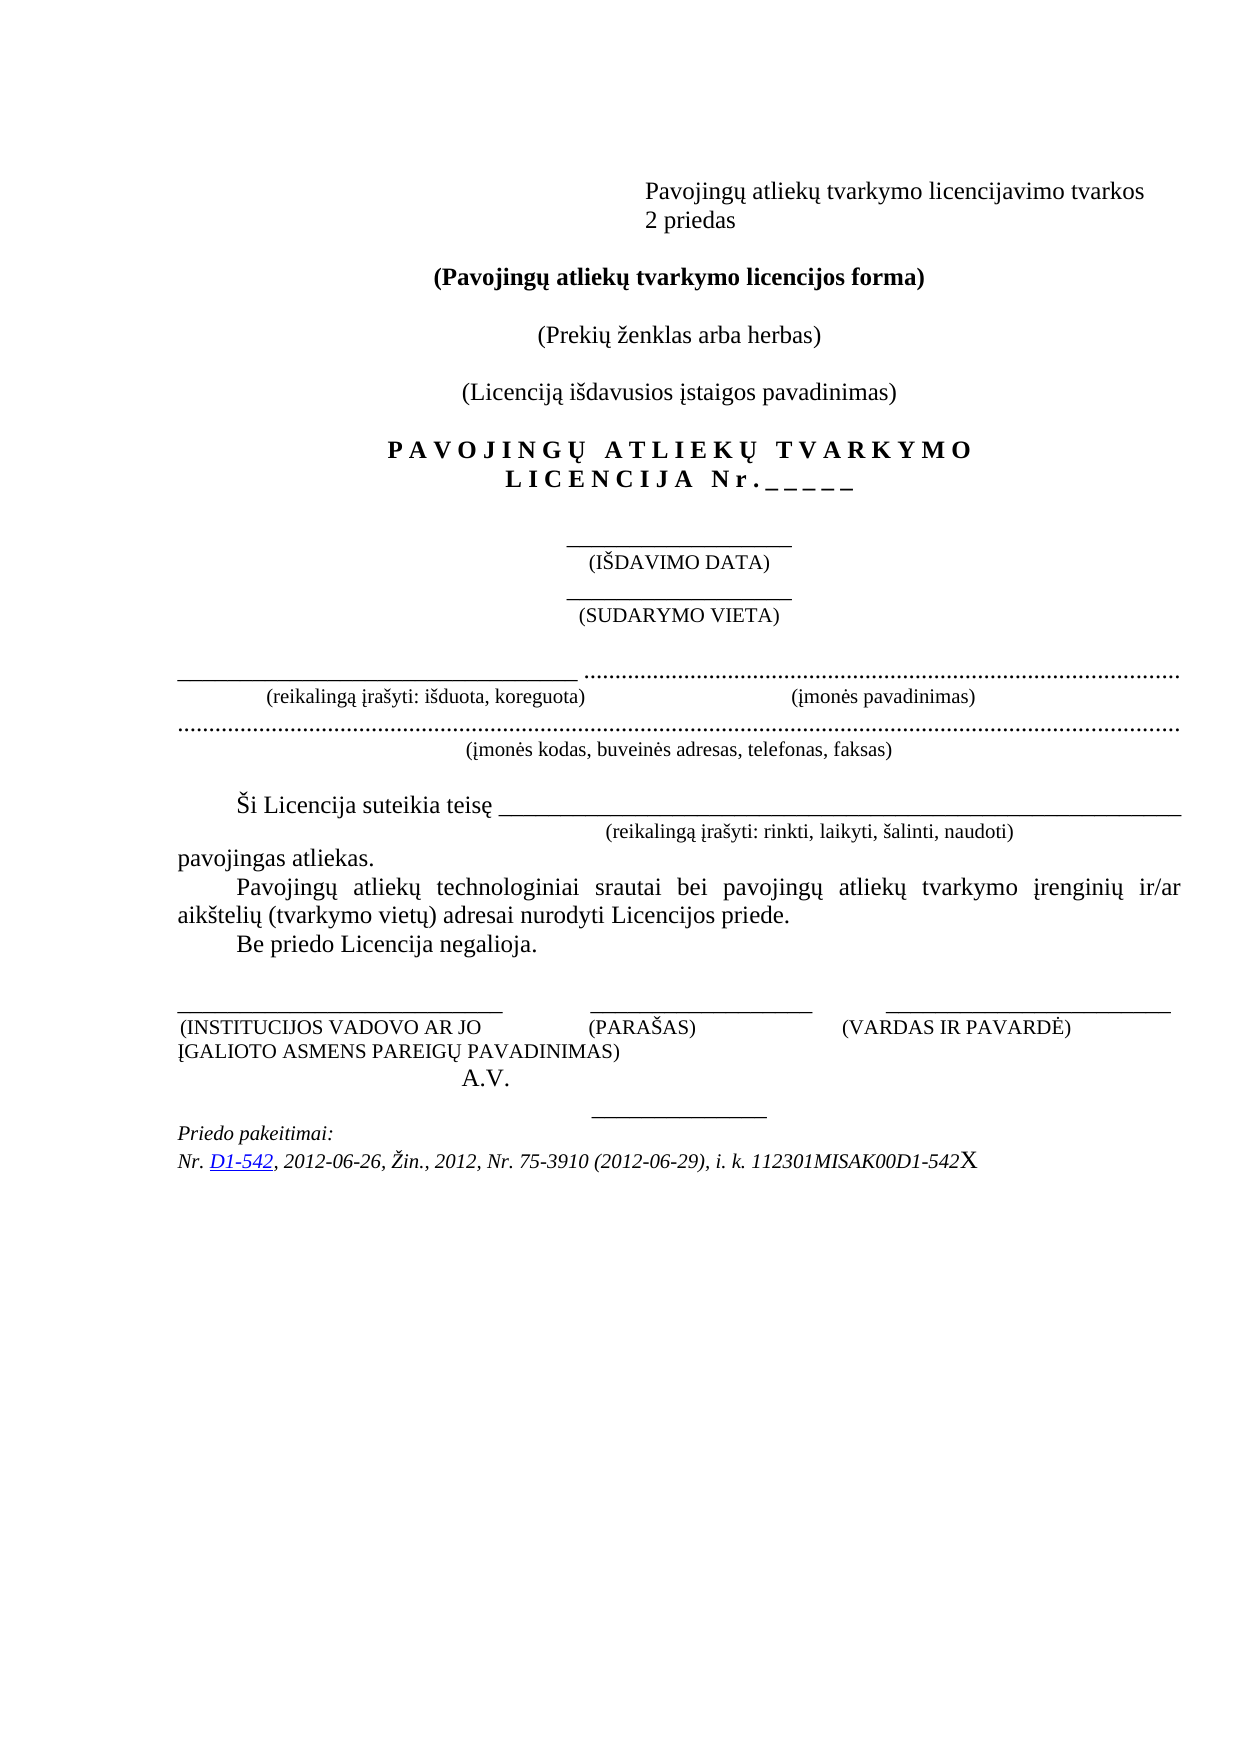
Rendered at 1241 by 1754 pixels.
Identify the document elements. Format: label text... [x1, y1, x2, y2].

text 2 priedas [177, 205, 1181, 234]
text (išdavimo data) [177, 550, 1181, 574]
text (Prekių ženklas arba herbas) [177, 320, 1181, 349]
text Be priedo Licencija negalioja. [177, 929, 1181, 958]
text (Licenciją išdavusios įstaigos pavadinimas) [177, 377, 1181, 406]
text A.V. [177, 1063, 1181, 1092]
text Pavojingų atliekų technologiniai srautai bei pavojingų atliekų tvarkymo įrenginių ir/ar aikštelių (tvarkymo vietų) adresai nurodyti Licencijos priede. [177, 872, 1181, 929]
text Pavojingų atliekų tvarkymo licencijavimo tvarkos [177, 176, 1181, 205]
text __________________ [177, 574, 1181, 603]
text įgalioto asmens pareigų pavadinimas) [177, 1039, 1181, 1063]
text (įmonės kodas, buveinės adresas, telefonas, faksas) [177, 737, 1181, 761]
text (institucijos vadovo ar jo (parašas) (vardas ir pavardė) [177, 1015, 1181, 1039]
text ________________________________ [177, 656, 1181, 684]
text Ši Licencija suteikia teisę [177, 790, 1181, 819]
text __________________________ [177, 987, 1181, 1015]
text __________________ [177, 521, 1181, 550]
text LICENCIJA Nr._____ [177, 464, 1181, 492]
text ______________ [177, 1092, 1181, 1121]
text PAVOJINGŲ ATLIEKŲ TVARKYMO [177, 435, 1181, 464]
text (reikalingą įrašyti: rinkti, laikyti, šalinti, naudoti) [177, 819, 1181, 843]
text (Pavojingų atliekų tvarkymo licencijos forma) [177, 262, 1181, 291]
text pavojingas atliekas. [177, 843, 1181, 872]
text (reikalingą įrašyti: išduota, koreguota) (įmonės pavadinimas) [177, 684, 1181, 708]
text (sudarymo vieta) [177, 603, 1181, 627]
